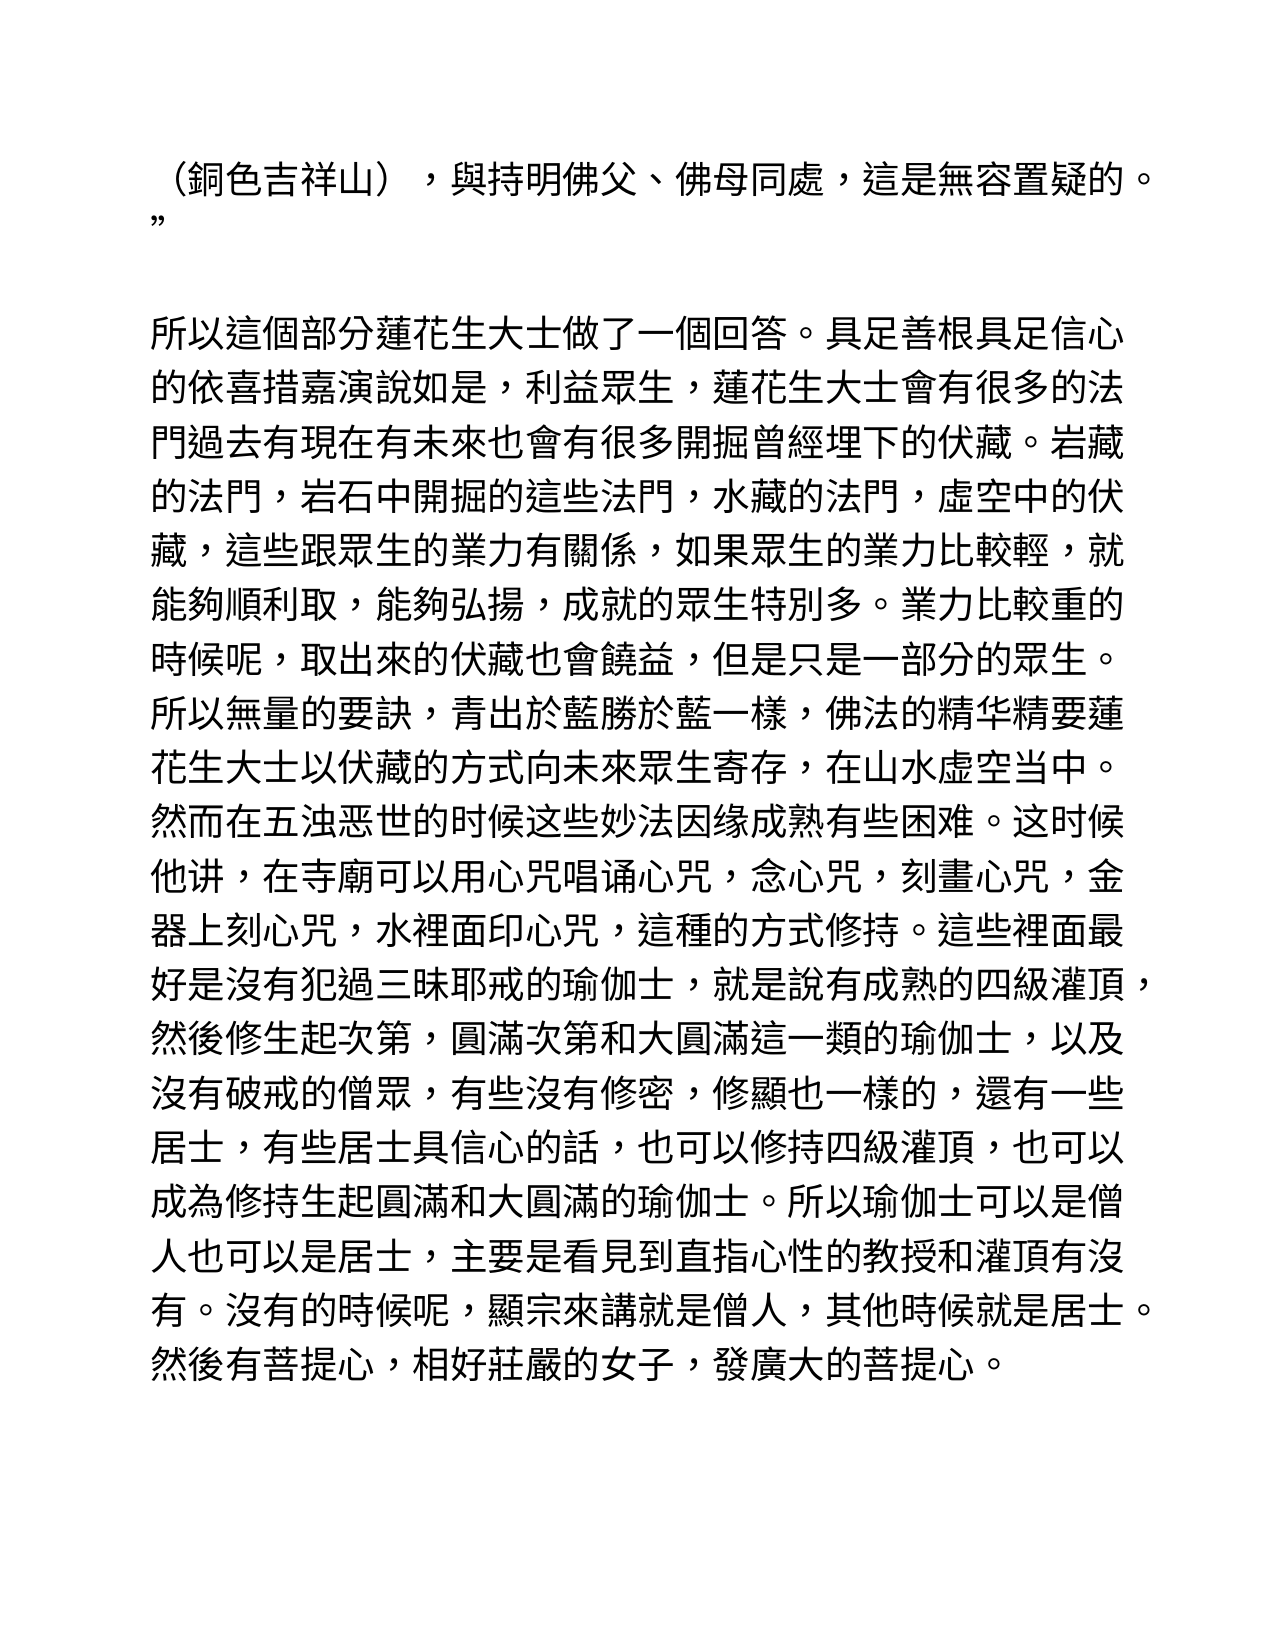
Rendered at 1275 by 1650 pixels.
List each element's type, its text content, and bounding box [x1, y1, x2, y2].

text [150, 150, 1125, 258]
text 所以這個部分蓮花生大士做了一個回答。具足善根具足信心的依喜措嘉演說如是，利益眾生，蓮花生大士會有很多的法門過去有現在有未來也會有很多開掘曾經埋下的伏藏。岩藏的法門，岩石中開掘的這些法門，水藏的法門，虛空中的伏藏，這些跟眾生的業力有關係，如果眾生的業力比較輕，就能夠順利取，能夠弘揚，成就的眾生特別多。業力比較重的時候呢，取出來的伏藏也會饒益，但是只是一部分的眾生。所以無量的要訣，青出於藍勝於藍一樣，佛法的精华精要蓮花生大士以伏藏的方式向未來眾生寄存，在山水虚空当中。然而在五浊恶世的时候这些妙法因缘成熟有些困难。这时候他讲，在寺廟可以用心咒唱诵心咒，念心咒，刻畫心咒，金器上刻心咒，水裡面印心咒，這種的方式修持。這些裡面最好是沒有犯過三昧耶戒的瑜伽士，就是說有成熟的四級灌頂，然後修生起次第，圓滿次第和大圓滿這一類的瑜伽士，以及沒有破戒的僧眾，有些沒有修密，修顯也一樣的，還有一些居士，有些居士具信心的話，也可以修持四級灌頂，也可以成為修持生起圓滿和大圓滿的瑜伽士。所以瑜伽士可以是僧人也可以是居士，主要是看見到直指心性的教授和灌頂有沒有。沒有的時候呢，顯宗來講就是僧人，其他時候就是居士。然後有菩提心，相好莊嚴的女子，發廣大的菩提心。 [150, 304, 1125, 1389]
